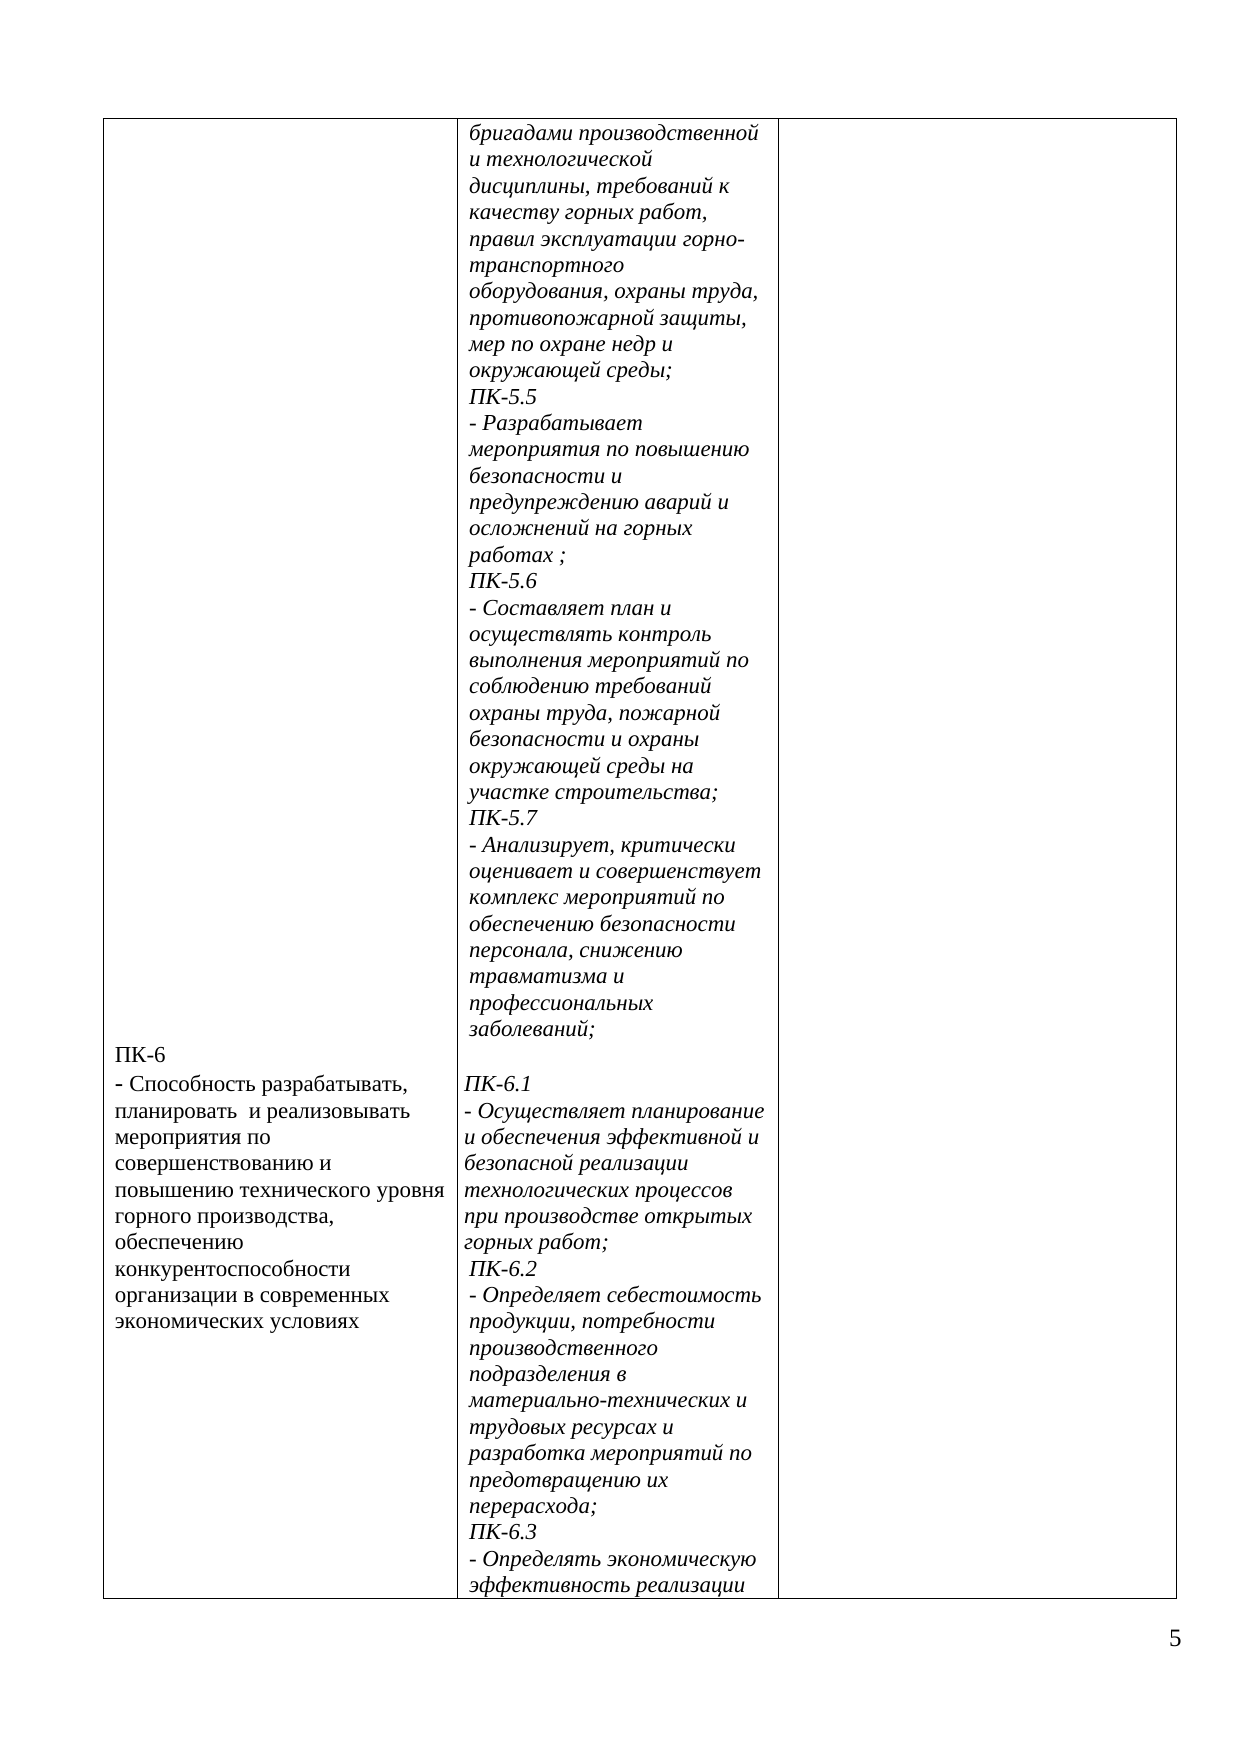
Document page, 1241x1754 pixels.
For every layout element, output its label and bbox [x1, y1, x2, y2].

table_cell [104, 119, 457, 1597]
table_cell [458, 119, 778, 1597]
table_cell [779, 119, 1176, 1597]
